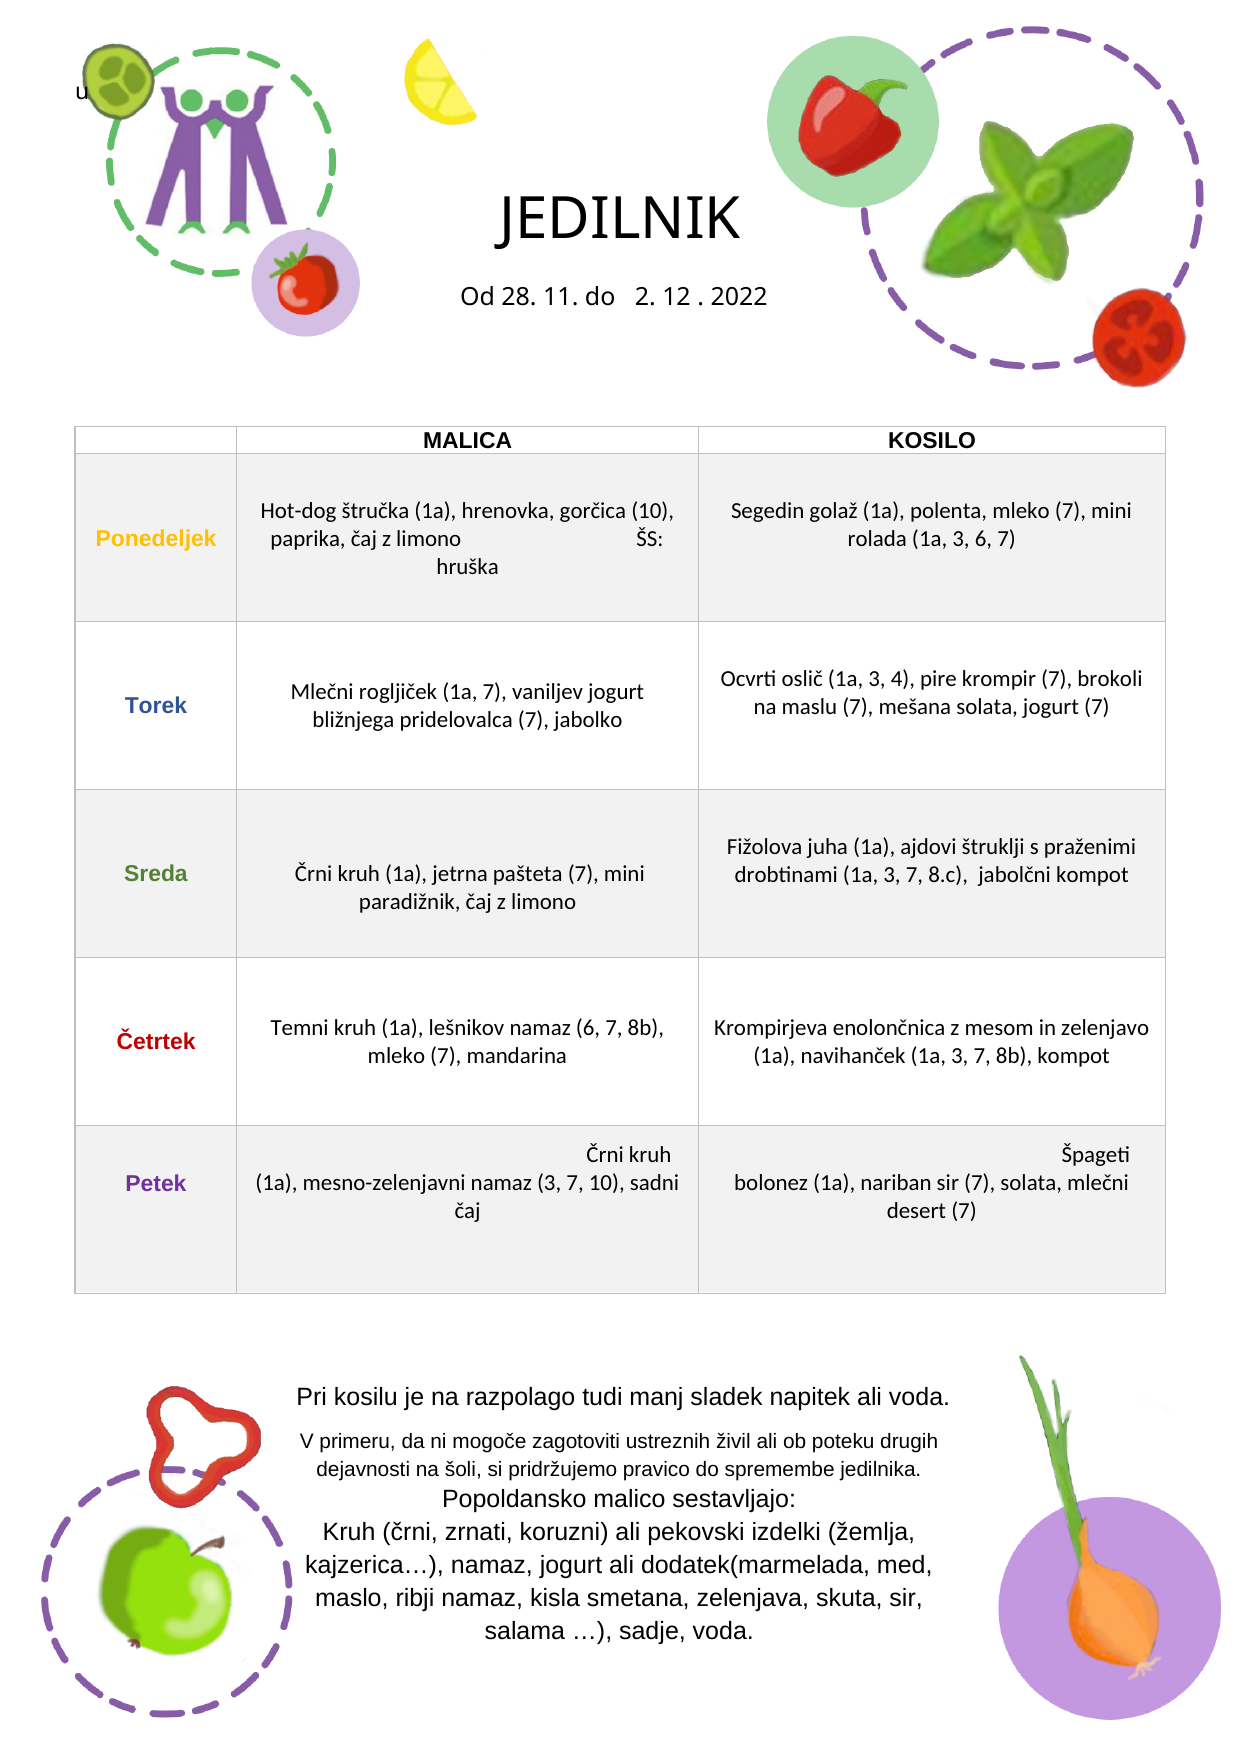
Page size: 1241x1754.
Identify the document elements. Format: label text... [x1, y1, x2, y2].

table_cell Torek [76, 622, 236, 789]
text Od 28. 11. do 2. 12 . 2022 [75, 278, 1165, 312]
text u [75, 75, 1165, 106]
table_header KOSILO [699, 427, 1165, 453]
table_header [76, 427, 236, 453]
table_header V primeru, da ni mogoče zagotoviti ustreznih živil ali ob poteku drugih dejavnosti na šoli, si pridržujemo pravico do spremembe jedilnika. Popoldansko malico sestavljajo: Kruh (črni, zrnati, koruzni) ali pekovski izdelki (žemlja, kajzerica…), namaz, jogurt ali dodatek(marmelada, med, maslo, ribji namaz, kisla smetana, zelenjava, skuta, sir, salama …), sadje, voda. [265, 1429, 973, 1649]
table_header MALICA [237, 427, 698, 453]
table_cell [237, 1126, 698, 1292]
table_cell [699, 1126, 1165, 1292]
table_cell Petek [76, 1126, 236, 1292]
text Pri kosilu je na razpolago tudi manj sladek napitek ali voda. [222, 1382, 1165, 1410]
text JEDILNIK [75, 176, 1165, 255]
table_cell Četrtek [76, 958, 236, 1124]
table_cell Sreda [76, 790, 236, 957]
picture [17, 2, 1241, 1754]
table_cell Ponedeljek [76, 454, 236, 621]
